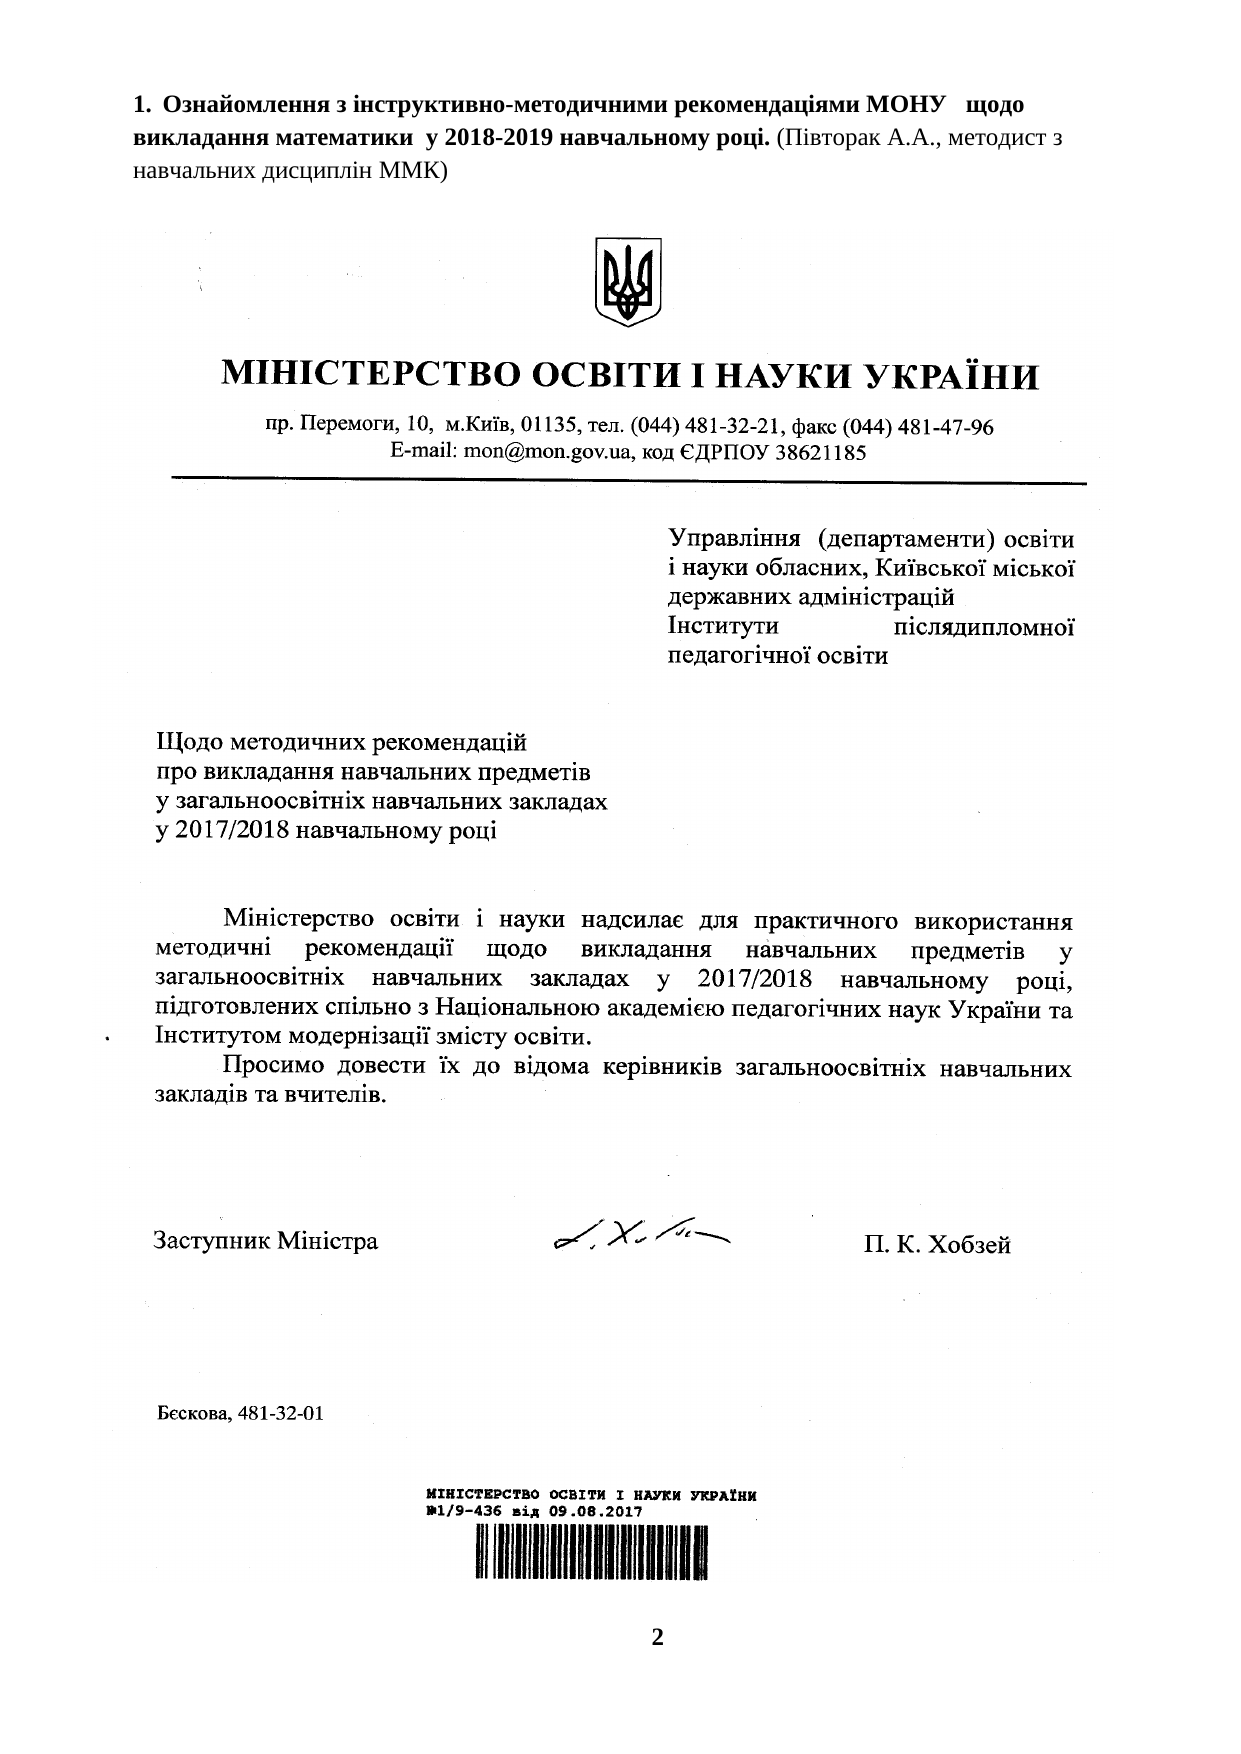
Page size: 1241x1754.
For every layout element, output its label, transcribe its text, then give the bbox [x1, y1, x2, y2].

list Ознайомлення з інструктивно-методичними рекомендаціями МОНУ щодо викладання математики у 2018-2019 навчальному році. (Півторак А.А., методист з навчальних дисциплін ММК) [133, 89, 1152, 183]
